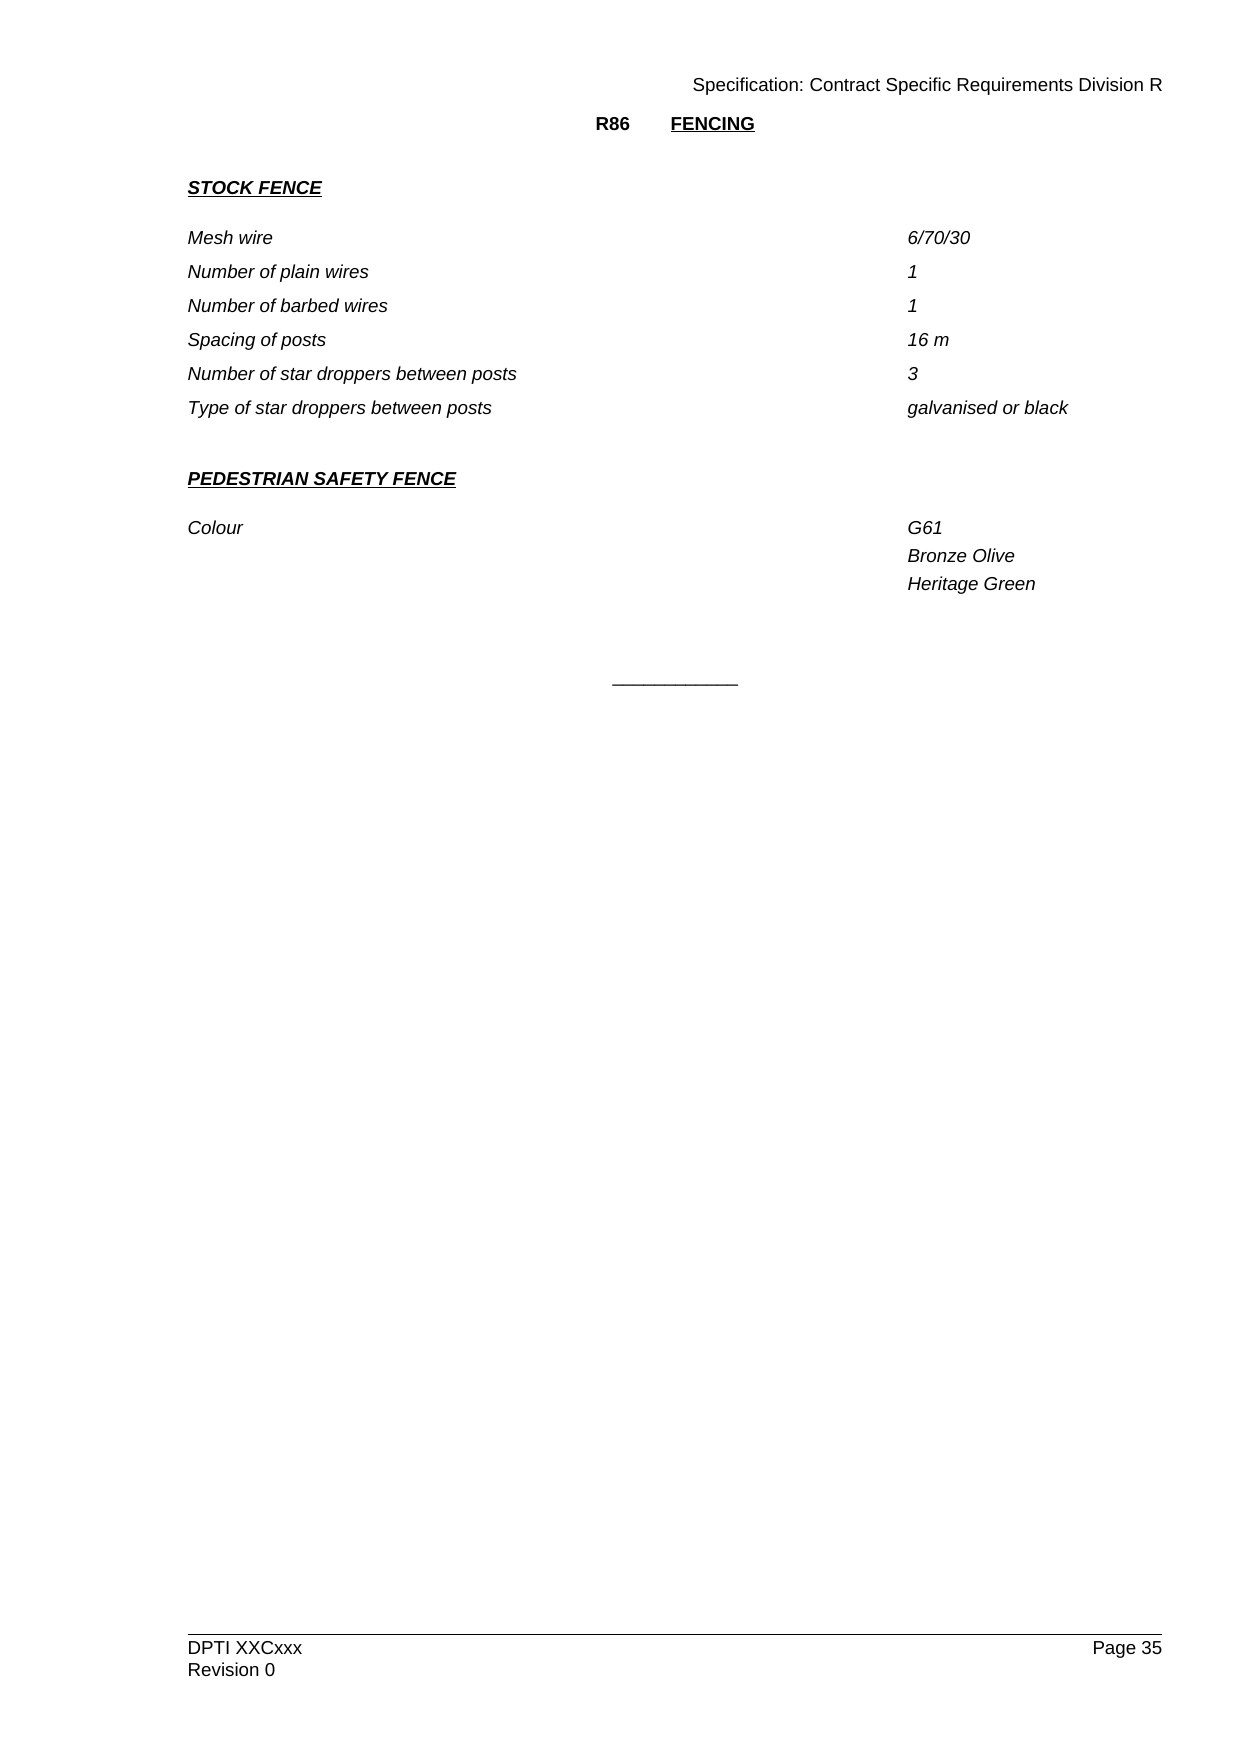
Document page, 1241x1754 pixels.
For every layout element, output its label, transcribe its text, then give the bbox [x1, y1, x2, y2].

text STOCK FENCE [187, 177, 1162, 199]
table_cell Number of plain wires [176, 254, 896, 288]
table_cell Spacing of posts [176, 323, 896, 356]
table_cell Number of star droppers between posts [176, 356, 896, 391]
table_header Mesh wire [176, 220, 896, 254]
text PEDESTRIAN SAFETY FENCE [187, 468, 1162, 489]
text R86 FENCING [187, 112, 1162, 134]
table_cell 1 [896, 254, 1173, 288]
table_header Colour [176, 511, 896, 601]
table_cell 16 m [896, 323, 1173, 356]
text ____________ [187, 665, 1162, 687]
table_cell Number of barbed wires [176, 288, 896, 322]
table_cell galvanised or black [896, 391, 1173, 424]
table_header G61 Bronze Olive Heritage Green [896, 511, 1173, 601]
table_cell Type of star droppers between posts [176, 391, 896, 424]
table_header 6/70/30 [896, 220, 1173, 254]
table_cell 1 [896, 288, 1173, 322]
table_cell 3 [896, 356, 1173, 391]
